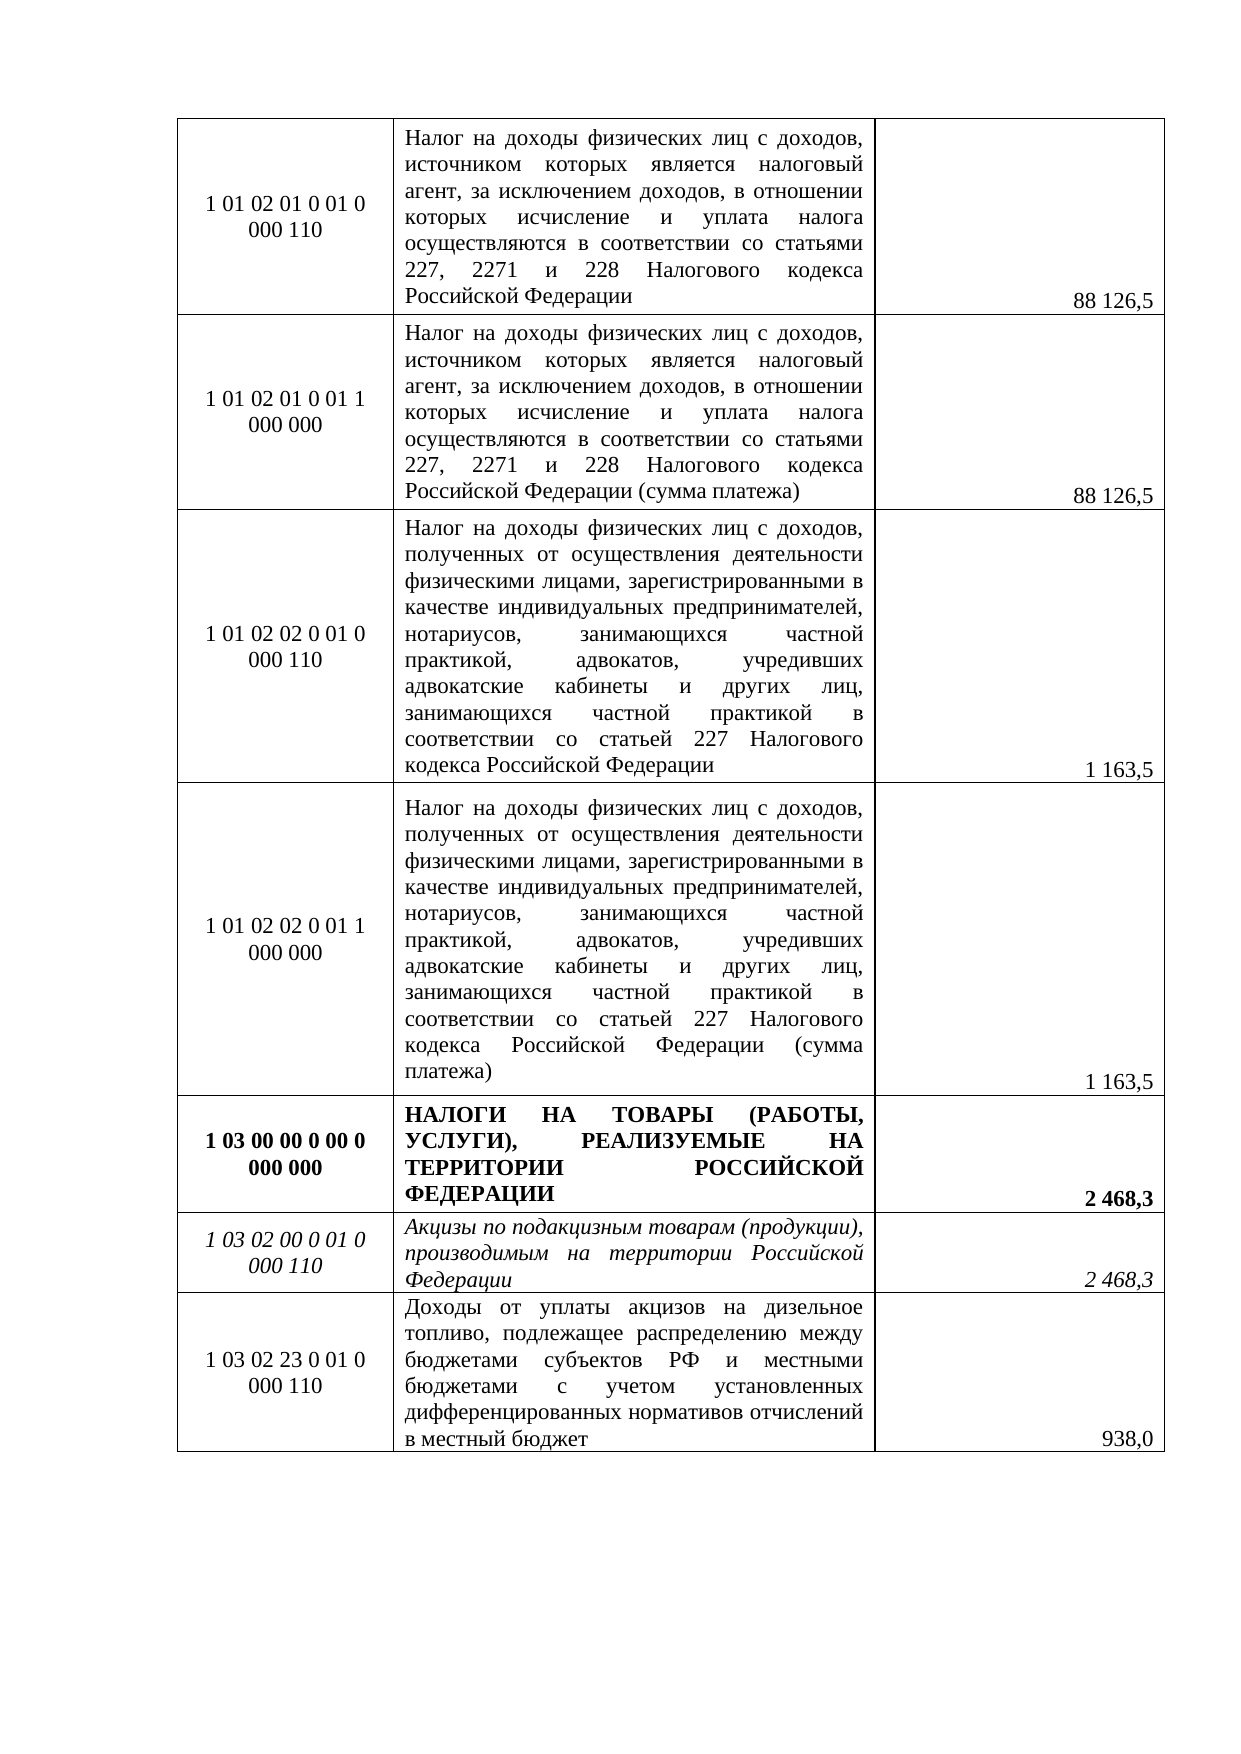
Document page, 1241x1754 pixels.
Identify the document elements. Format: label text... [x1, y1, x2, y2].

table_cell 2 468,3 [876, 1096, 1164, 1212]
table_cell Налог на доходы физических лиц с доходов, источником которых является налоговый агент, за исключением доходов, в отношении которых исчисление и уплата налога осуществляются в соответствии со статьями 227, 2271 и 228 Налогового кодекса Российской Федерации (сумма платежа) [394, 315, 874, 509]
table_cell 1 03 02 23 0 01 0 000 110 [178, 1293, 393, 1451]
table_cell 1 01 02 01 0 01 0 000 110 [178, 119, 393, 313]
table_cell 1 163,5 [876, 783, 1164, 1095]
table_cell 1 01 02 02 0 01 0 000 110 [178, 510, 393, 782]
table_cell Налог на доходы физических лиц с доходов, полученных от осуществления деятельности физическими лицами, зарегистрированными в качестве индивидуальных предпринимателей, нотариусов, занимающихся частной практикой, адвокатов, учредивших адвокатские кабинеты и других лиц, занимающихся частной практикой в соответствии со статьей 227 Налогового кодекса Российской Федерации (сумма платежа) [394, 783, 874, 1095]
table_cell Акцизы по подакцизным товарам (продукции), производимым на территории Российской Федерации [394, 1213, 874, 1292]
table_cell Налог на доходы физических лиц с доходов, полученных от осуществления деятельности физическими лицами, зарегистрированными в качестве индивидуальных предпринимателей, нотариусов, занимающихся частной практикой, адвокатов, учредивших адвокатские кабинеты и других лиц, занимающихся частной практикой в соответствии со статьей 227 Налогового кодекса Российской Федерации [394, 510, 874, 782]
table_cell 2 468,3 [876, 1213, 1164, 1292]
table_cell 938,0 [876, 1293, 1164, 1451]
table_cell НАЛОГИ НА ТОВАРЫ (РАБОТЫ, УСЛУГИ), РЕАЛИЗУЕМЫЕ НА ТЕРРИТОРИИ РОССИЙСКОЙ ФЕДЕРАЦИИ [394, 1096, 874, 1212]
table_cell 1 03 02 00 0 01 0 000 110 [178, 1213, 393, 1292]
table_cell 88 126,5 [876, 315, 1164, 509]
table_cell Налог на доходы физических лиц с доходов, источником которых является налоговый агент, за исключением доходов, в отношении которых исчисление и уплата налога осуществляются в соответствии со статьями 227, 2271 и 228 Налогового кодекса Российской Федерации [394, 119, 874, 313]
table_cell 1 01 02 01 0 01 1 000 000 [178, 315, 393, 509]
table_cell 1 03 00 00 0 00 0 000 000 [178, 1096, 393, 1212]
table_cell 1 163,5 [876, 510, 1164, 782]
table_cell 1 01 02 02 0 01 1 000 000 [178, 783, 393, 1095]
table_cell Доходы от уплаты акцизов на дизельное топливо, подлежащее распределению между бюджетами субъектов РФ и местными бюджетами с учетом установленных дифференцированных нормативов отчислений в местный бюджет [394, 1293, 874, 1451]
table_cell 88 126,5 [876, 119, 1164, 313]
